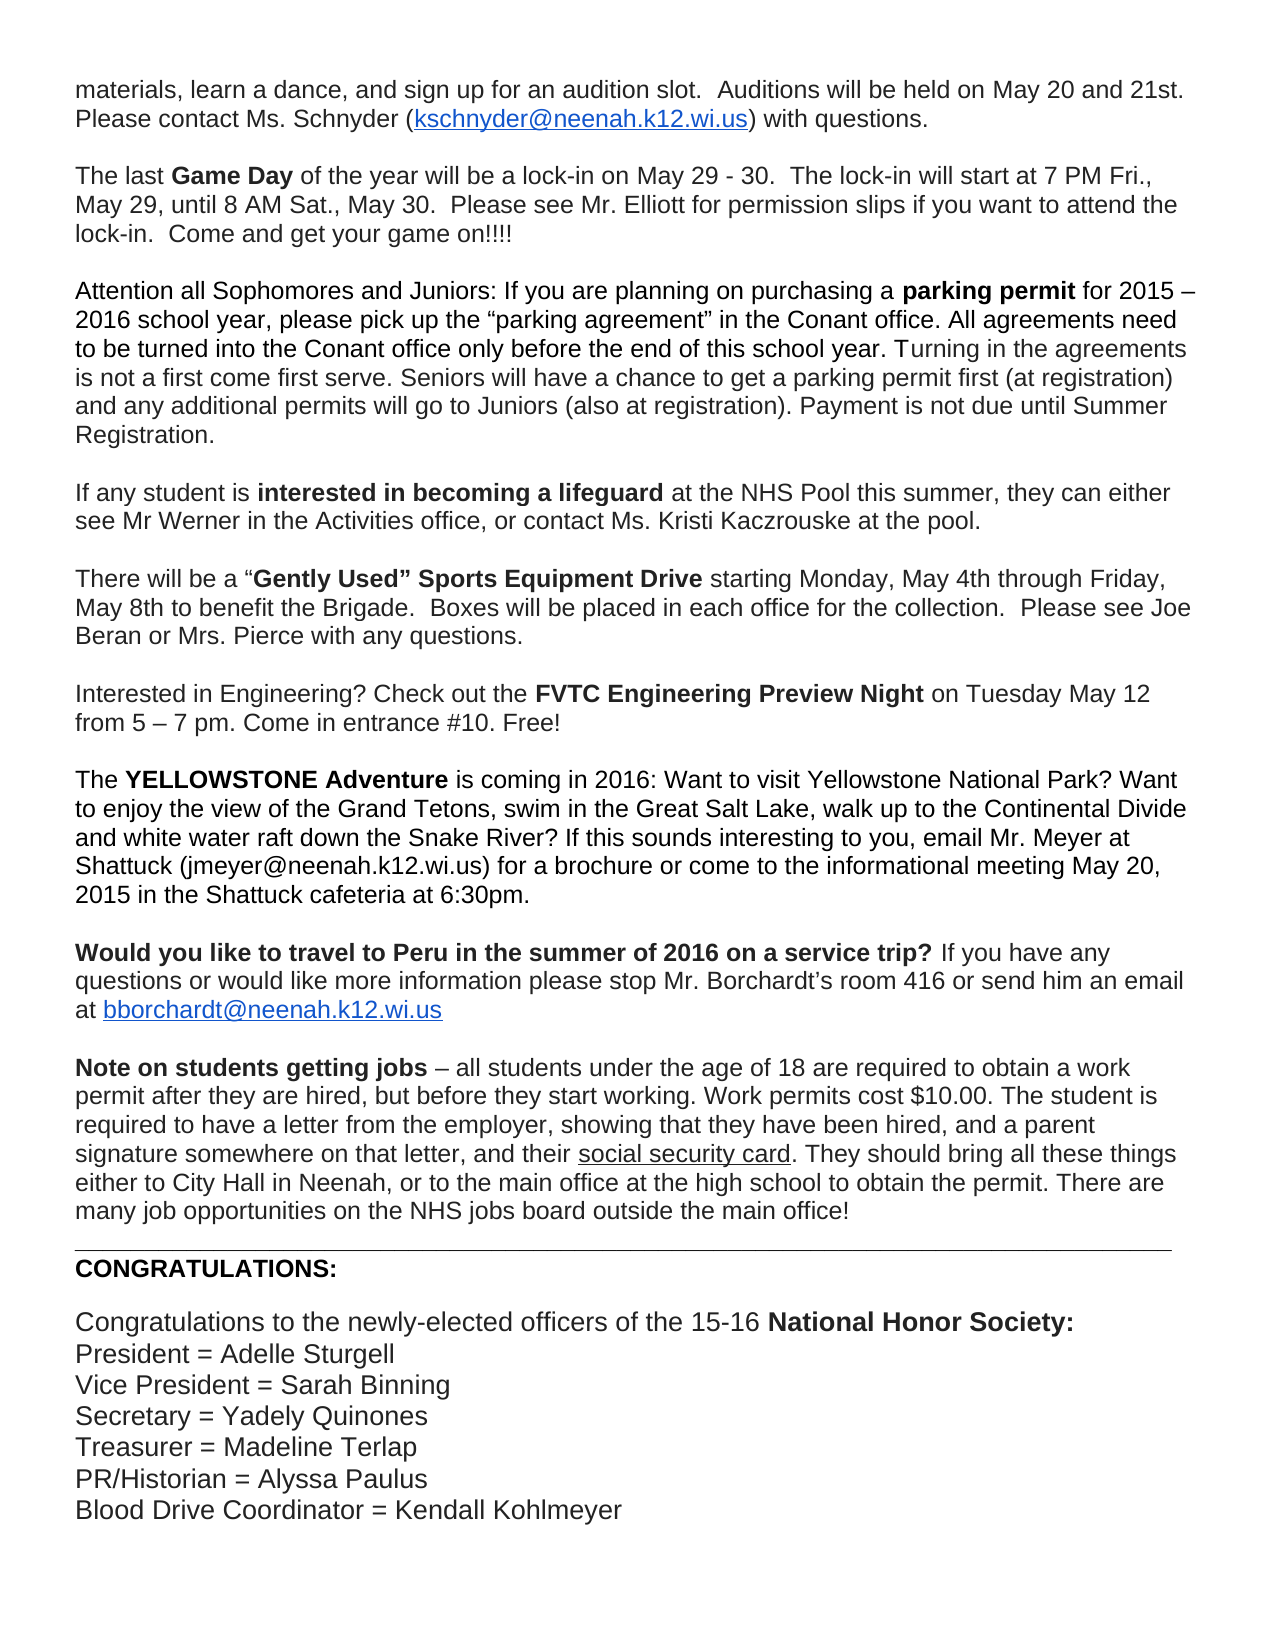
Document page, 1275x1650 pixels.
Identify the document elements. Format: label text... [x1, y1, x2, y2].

text _______________________________________________________________________________ [75, 1225, 1200, 1254]
text Note on students getting jobs – all students under the age of 18 are required to obtain a work permit after they are hired, but before they start working. Work permits cost $10.00. The student is required to have a letter from the employer, showing that they have been hired, and a parent signature somewhere on that letter, and their social security card. They should bring all these things either to City Hall in Neenah, or to the main office at the high school to obtain the permit. There are many job opportunities on the NHS jobs board outside the main office! [75, 1052, 1200, 1225]
text If any student is interested in becoming a lifeguard at the NHS Pool this summer, they can either see Mr Werner in the Activities office, or contact Ms. Kristi Kaczrouske at the pool. [75, 477, 1200, 535]
text Attention all Sophomores and Juniors: If you are planning on purchasing a parking permit for 2015 – 2016 school year, please pick up the “parking agreement” in the Conant office. All agreements need to be turned into the Conant office only before the end of this school year. Turning in the agreements is not a first come first serve. Seniors will have a chance to get a parking permit first (at registration) and any additional permits will go to Juniors (also at registration). Payment is not due until Summer Registration. [75, 276, 1200, 449]
text CONGRATULATIONS: [75, 1254, 1200, 1282]
text Congratulations to the newly-elected officers of the 15-16 National Honor Society: [75, 1306, 1200, 1338]
text President = Adelle Sturgell [75, 1338, 1200, 1369]
text Treasurer = Madeline Terlap [75, 1431, 1200, 1463]
text The last Game Day of the year will be a lock-in on May 29 - 30. The lock-in will start at 7 PM Fri., May 29, until 8 AM Sat., May 30. Please see Mr. Elliott for permission slips if you want to attend the lock-in. Come and get your game on!!!! [513, 161, 1200, 247]
text There will be a “Gently Used” Sports Equipment Drive starting Monday, May 4th through Friday, May 8th to benefit the Brigade. Boxes will be placed in each office for the collection. Please see Joe Beran or Mrs. Pierce with any questions. [75, 564, 1200, 650]
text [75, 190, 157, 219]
text PR/Historian = Alyssa Paulus [75, 1463, 1200, 1494]
text Vice President = Sarah Binning [75, 1369, 1200, 1400]
text The YELLOWSTONE Adventure is coming in 2016: Want to visit Yellowstone National Park? Want to enjoy the view of the Grand Tetons, swim in the Great Salt Lake, walk up to the Continental Divide and white water raft down the Snake River? If this sounds interesting to you, email Mr. Meyer at Shattuck (jmeyer@neenah.k12.wi.us) for a brochure or come to the informational meeting May 20, 2015 in the Shattuck cafeteria at 6:30pm. [75, 765, 1200, 909]
text Secretary = Yadely Quinones [75, 1400, 1200, 1431]
text Interested in Engineering? Check out the FVTC Engineering Preview Night on Tuesday May 12 from 5 – 7 pm. Come in entrance #10. Free! [75, 679, 1200, 736]
text Blood Drive Coordinator = Kendall Kohlmeyer [75, 1494, 1200, 1525]
text Would you like to travel to Peru in the summer of 2016 on a service trip? If you have any questions or would like more information please stop Mr. Borchardt’s room 416 or send him an email at bborchardt@neenah.k12.wi.us [75, 937, 1200, 1024]
